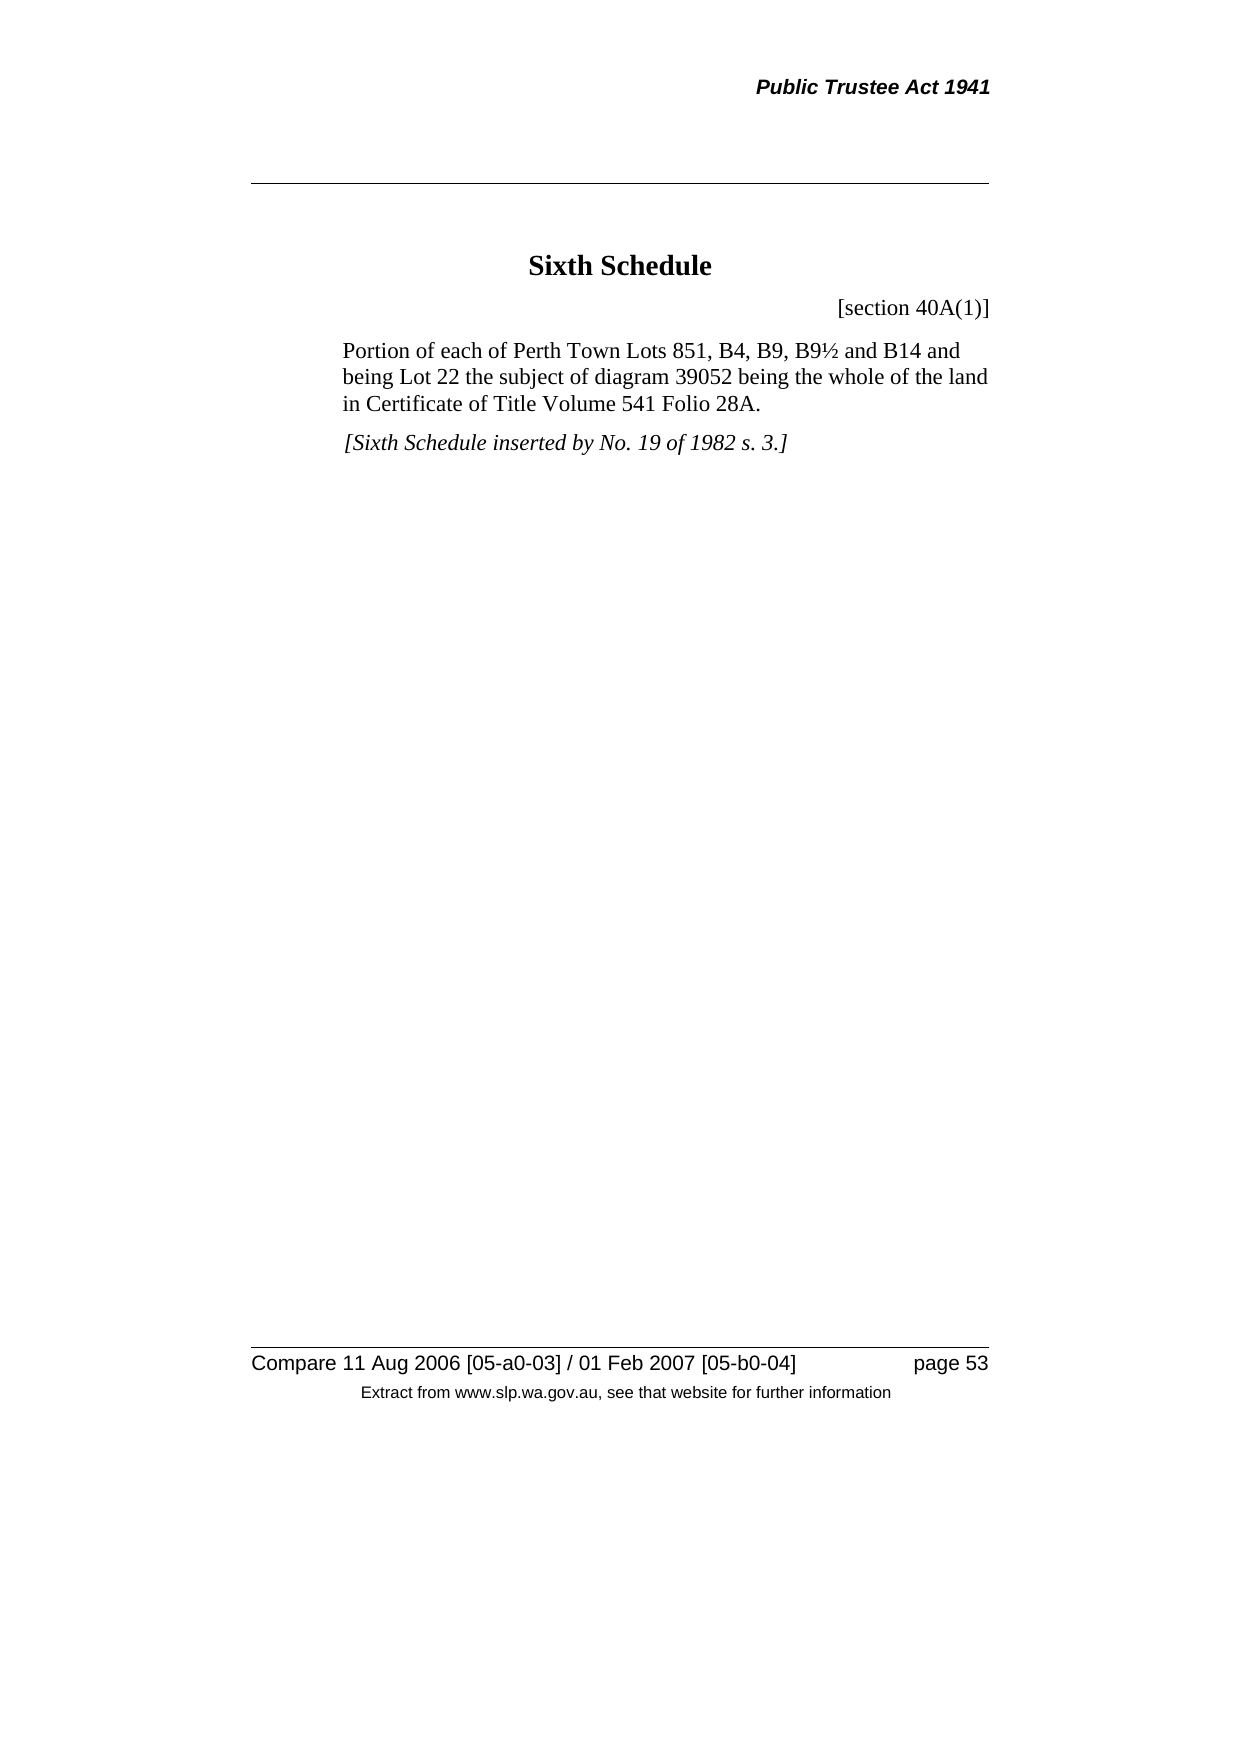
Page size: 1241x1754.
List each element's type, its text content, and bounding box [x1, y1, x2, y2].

text [section 40A(1)] [251, 294, 989, 320]
text [Sixth Schedule inserted by No. 19 of 1982 s. 3.] [251, 429, 989, 455]
subtitle Sixth Schedule [251, 248, 989, 282]
text Portion of each of Perth Town Lots 851, B4, B9, B9½ and B14 and being Lot 22 the subject of diagram 39052 being the whole of the land in Certificate of Title Volume 541 Folio 28A. [251, 337, 989, 416]
